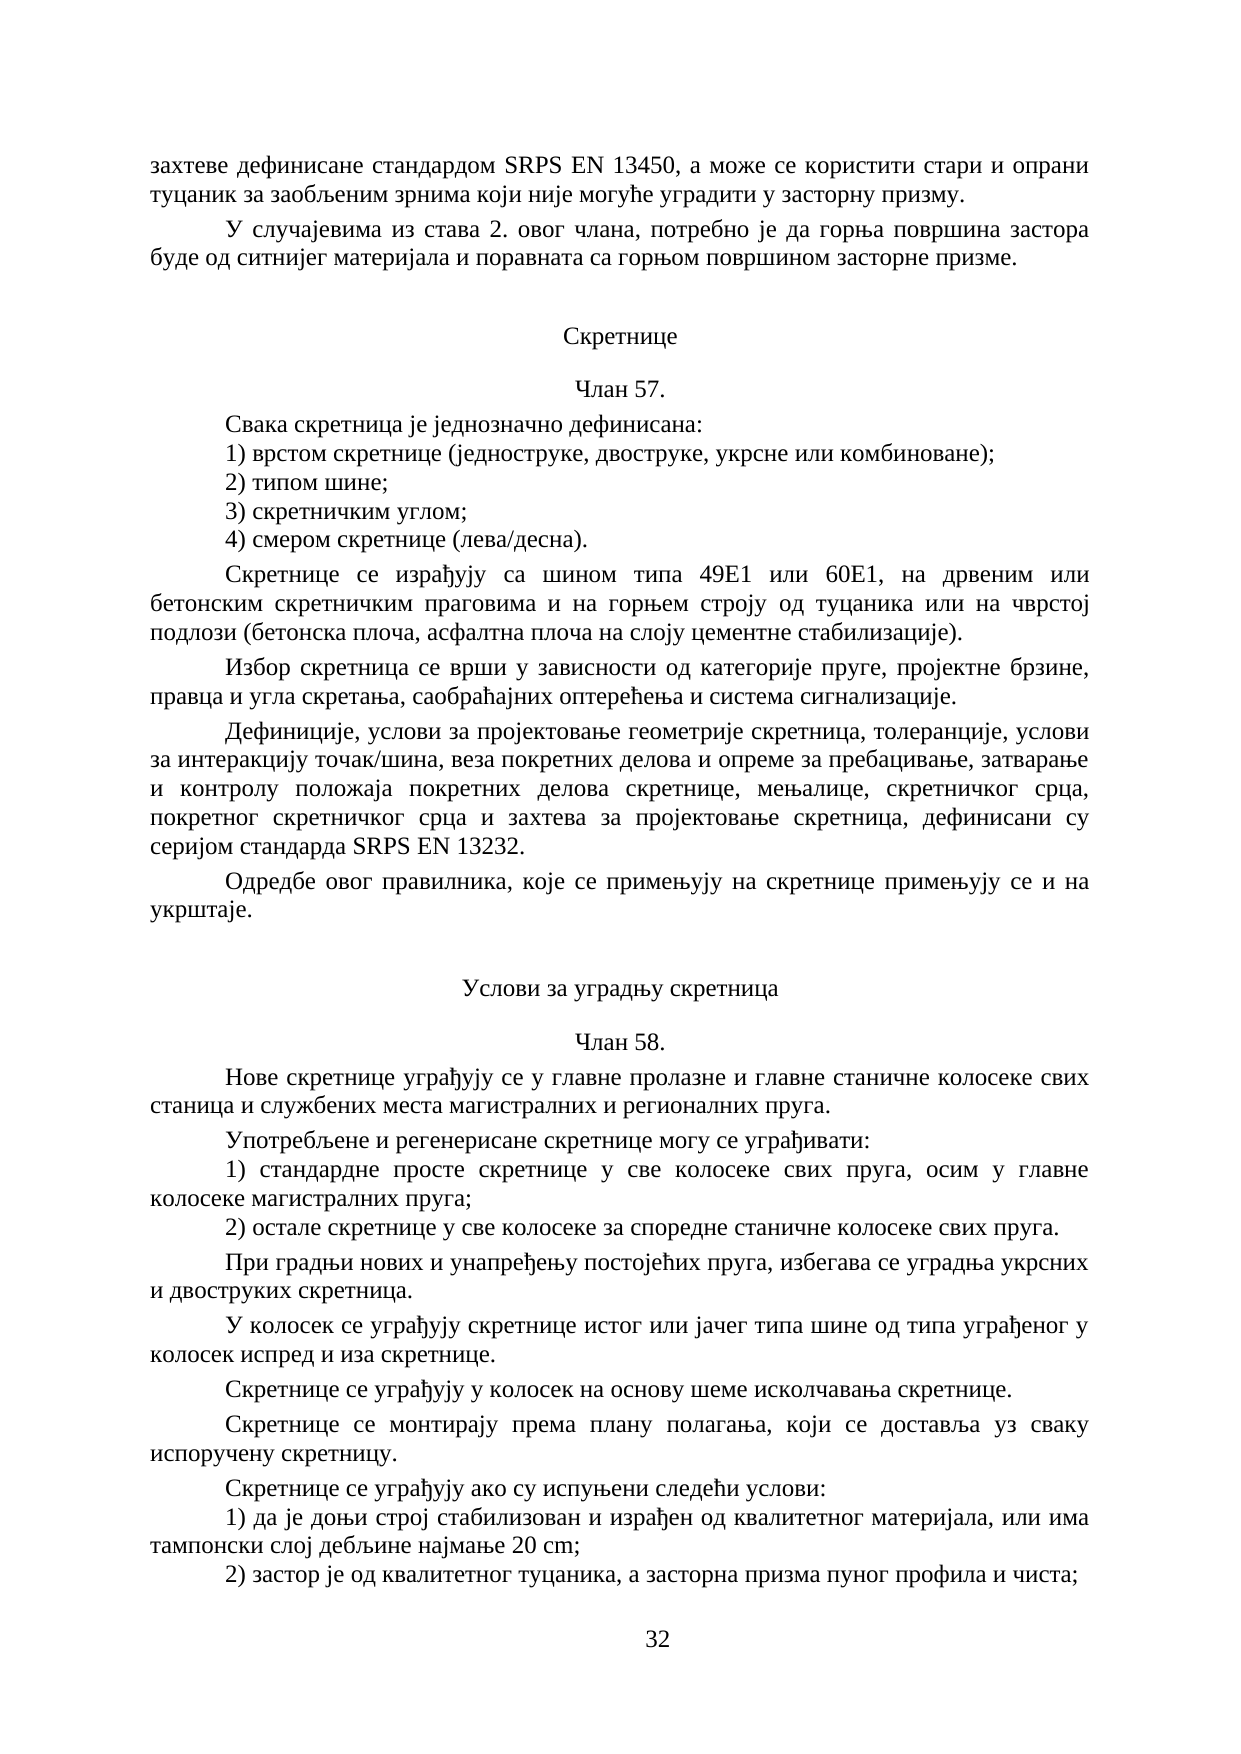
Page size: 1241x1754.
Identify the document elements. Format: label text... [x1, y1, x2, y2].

text Дефиниције, услови за пројектовање геометрије скретница, толеранције, услови за интеракцију точак/шина, веза покретних делова и опреме за пребацивање, затварање и контролу положаја покретних делова скретнице, мењалице, скретничког срца, покретног скретничког срца и захтева за пројектовање скретница, дефинисани су серијом стандарда SRPS EN 13232. [150, 716, 1090, 859]
text У случајевима из става 2. овог члана, потребно је да горња површина застора буде од ситнијег материјала и поравната са горњом површином засторне призме. [150, 214, 1090, 271]
text Избор скретница се врши у зависности од категорије пруге, пројектне брзине, правца и угла скретања, саобраћајних оптерећења и система сигнализације. [150, 652, 1090, 709]
text У колосек се уграђују скретнице истог или јачег типа шине од типа уграђеног у колосек испред и иза скретнице. [150, 1310, 1090, 1368]
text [150, 150, 1090, 207]
text 2) типом шине; [150, 467, 1090, 496]
text Скретнице се уграђују ако су испуњени следећи услови: [150, 1473, 1090, 1502]
text Одредбе овог правилника, које се примењују на скретнице примењују се и на укрштаје. [150, 866, 1090, 923]
text 2) застор је од квалитетног туцаника, а засторна призма пуног профила и чиста; [150, 1559, 1090, 1588]
text Члан 58. [150, 1027, 1090, 1055]
text 1) врстом скретнице (једноструке, двоструке, укрсне или комбиноване); [150, 438, 1090, 467]
text Услови за уградњу скретница [150, 973, 1090, 1002]
text Скретнице [150, 321, 1090, 349]
text 2) остале скретнице у све колосеке за споредне станичне колосеке свих пруга. [150, 1212, 1090, 1240]
text Скретнице се израђују са шином типа 49Е1 или 60Е1, на дрвеним или бетонским скретничким праговима и на горњем строју од туцаника или на чврстој подлози (бетонска плоча, асфалтна плоча на слоју цементне стабилизације). [150, 559, 1090, 646]
text 1) да је доњи строј стабилизован и израђен од квалитетног материјала, или има тампонски слој дебљине најмање 20 cm; [150, 1502, 1090, 1559]
text 4) смером скретнице (лева/десна). [150, 524, 1090, 553]
text Нове скретнице уграђују се у главне пролазне и главне станичне колосеке свих станица и службених места магистралних и регионалних пруга. [150, 1062, 1090, 1119]
text При градњи нових и унапређењу постојећих пруга, избегава се уградња укрсних и двоструких скретница. [150, 1247, 1090, 1304]
text Употребљене и регенерисане скретнице могу се уграђивати: [150, 1125, 1090, 1154]
text 1) стандардне просте скретнице у све колосеке свих пруга, осим у главне колосеке магистралних пруга; [150, 1154, 1090, 1212]
text Скретнице се уграђују у колосек на основу шеме исколчавања скретнице. [150, 1374, 1090, 1403]
text Свака скретница је једнозначно дефинисана: [150, 409, 1090, 438]
text Члан 57. [150, 374, 1090, 403]
text 3) скретничким углом; [150, 496, 1090, 524]
text Скретнице се монтирају према плану полагања, који се доставља уз сваку испоручену скретницу. [150, 1409, 1090, 1467]
